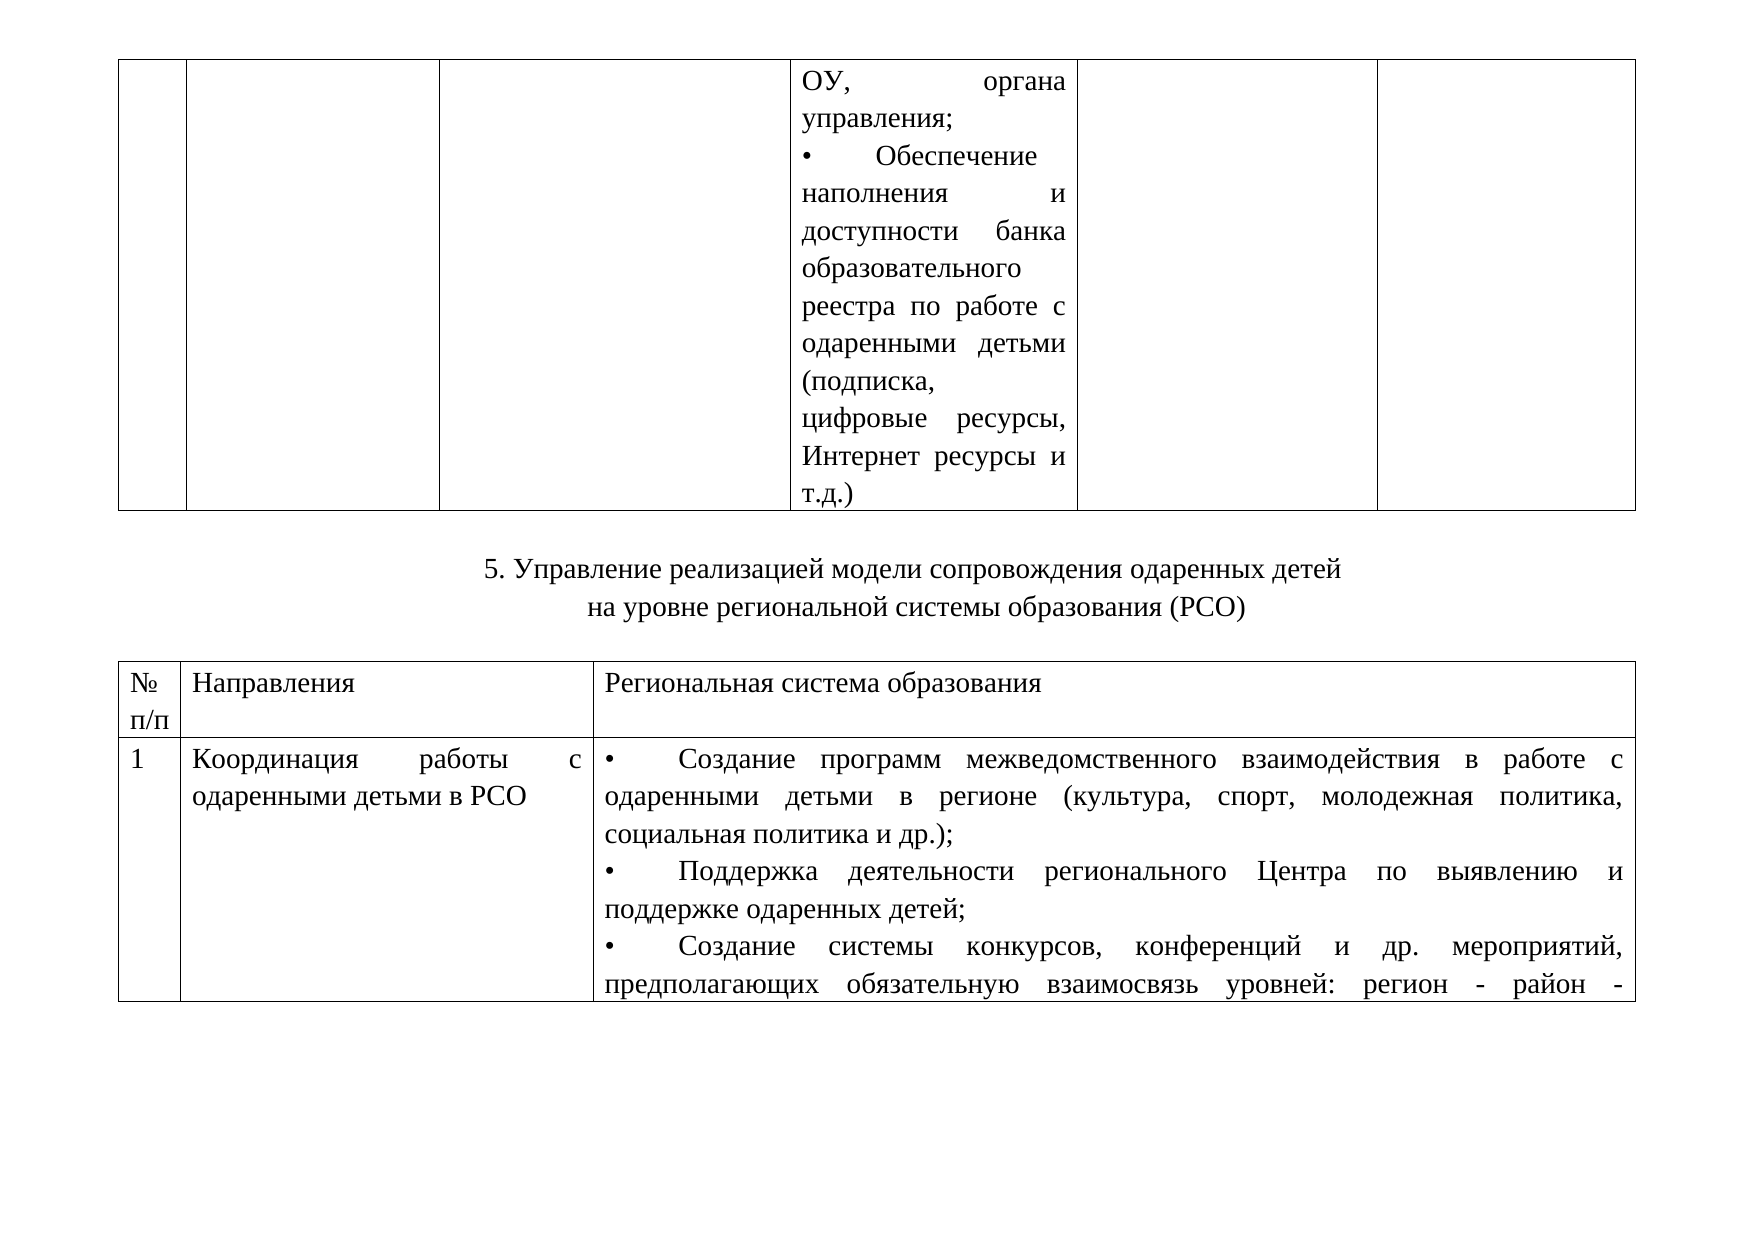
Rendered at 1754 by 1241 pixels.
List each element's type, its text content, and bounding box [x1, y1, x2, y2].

table_header № п/п [119, 662, 180, 737]
table_cell 1 [119, 738, 180, 1001]
text 5. Управление реализацией модели сопровождения одаренных детей на уровне региональной системы образования (РСО) [156, 511, 1677, 624]
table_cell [791, 60, 1077, 510]
table_header Региональная система образования [594, 662, 1635, 737]
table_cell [181, 738, 593, 1001]
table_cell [1078, 60, 1377, 510]
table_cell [187, 60, 439, 510]
table_header Направления [181, 662, 593, 737]
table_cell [594, 738, 1635, 1001]
table_cell [1378, 60, 1635, 510]
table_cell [440, 60, 790, 510]
table_cell 6 [119, 60, 186, 510]
